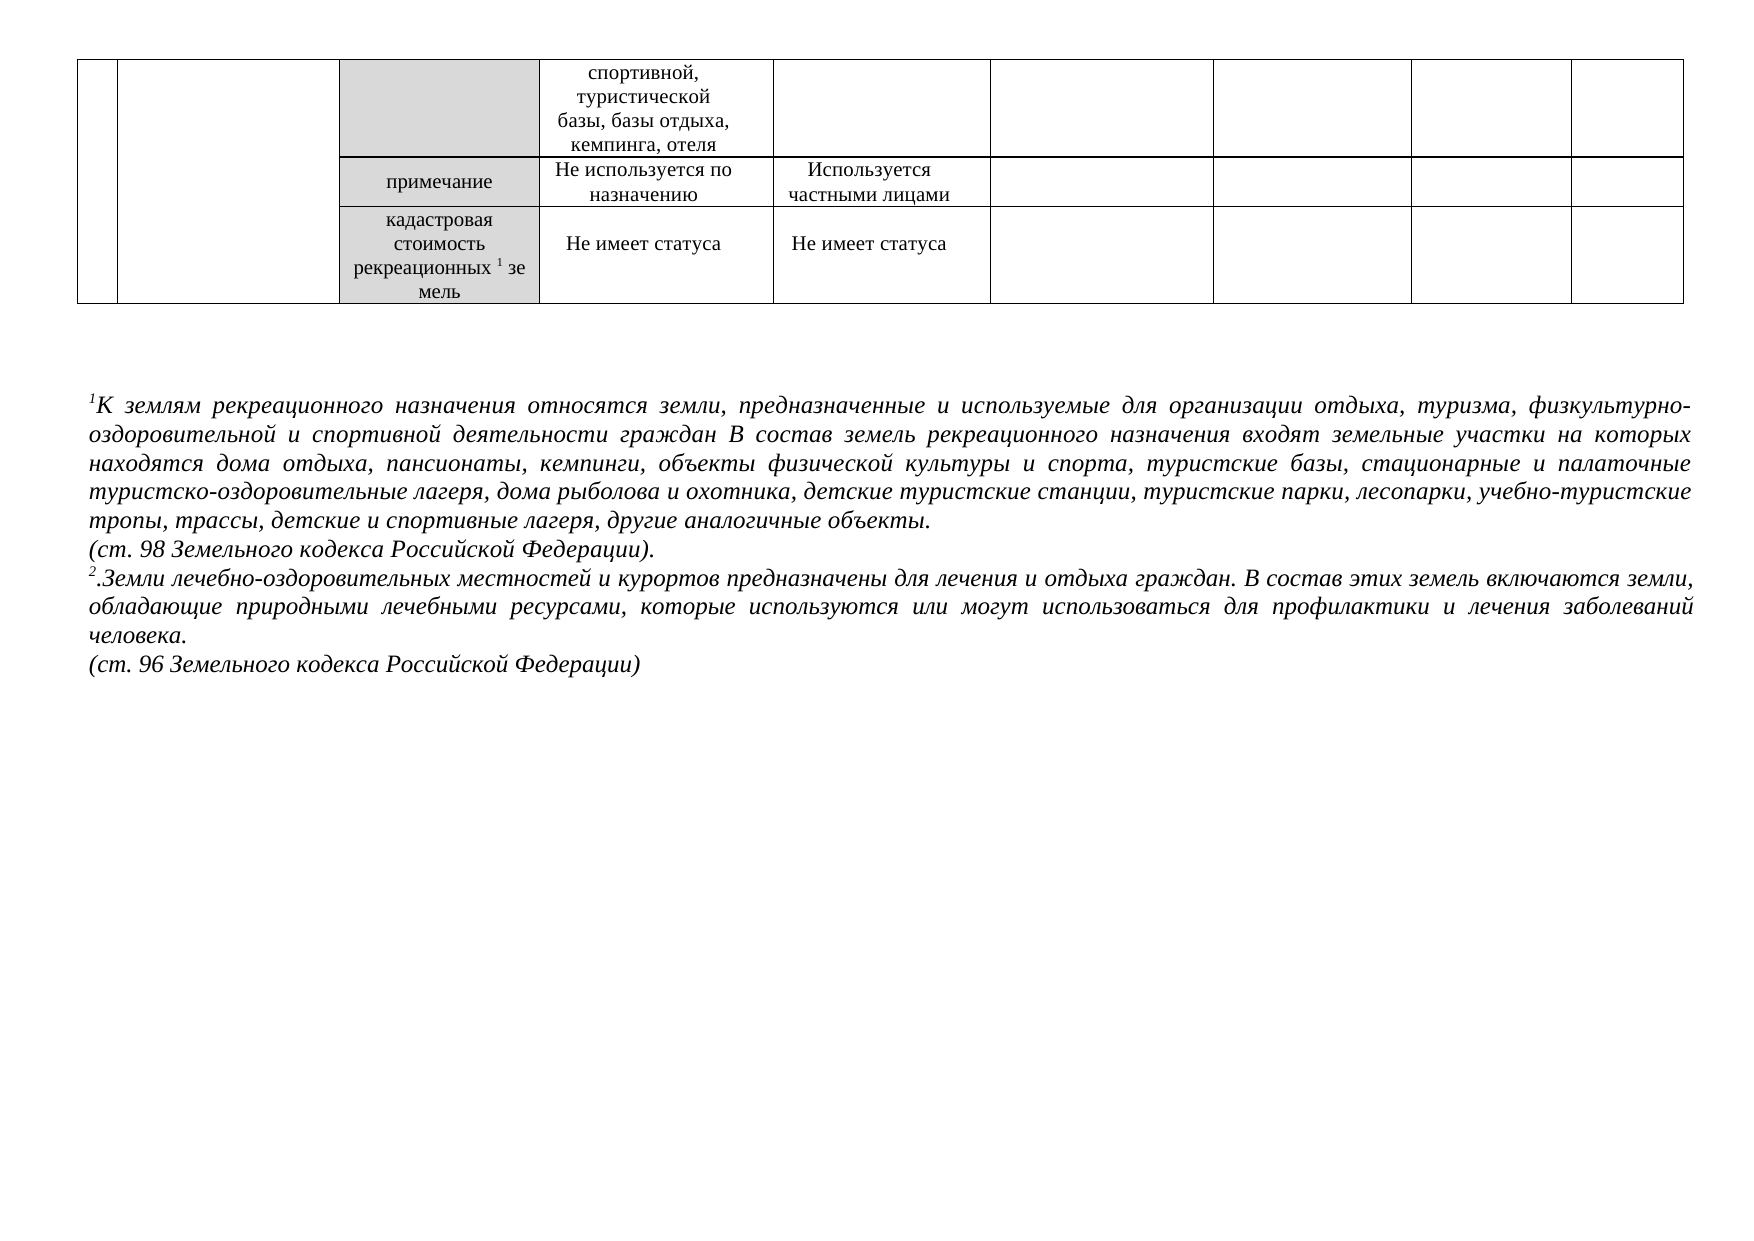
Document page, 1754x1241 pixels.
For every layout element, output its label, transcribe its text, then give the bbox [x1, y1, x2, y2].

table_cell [540, 60, 773, 156]
table_cell Не имеет статуса [540, 207, 773, 303]
table_cell кадастровая стоимость рекреационных 1 земель [340, 207, 539, 303]
text 1К землям рекреационного назначения относятся земли, предназначенные и используемые для организации отдыха, туризма, физкультурно-оздоровительной и спортивной деятельности граждан В состав земель рекреационного назначения входят земельные участки на которых находятся дома отдыха, пансионаты, кемпинги, объекты физической культуры и спорта, туристские базы, стационарные и палаточные туристско-оздоровительные лагеря, дома рыболова и охотника, детские туристские станции, туристские парки, лесопарки, учебно-туристские тропы, трассы, детские и спортивные лагеря, другие аналогичные объекты. [89, 390, 1695, 534]
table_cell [340, 60, 539, 156]
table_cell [774, 60, 990, 156]
text (ст. 96 Земельного кодекса Российской Федерации) [89, 649, 1695, 678]
table_cell [1214, 158, 1411, 206]
table_cell [1214, 207, 1411, 303]
table_cell примечание [340, 158, 539, 206]
table_cell [1214, 60, 1411, 156]
table_cell [1572, 60, 1683, 156]
text 2.Земли лечебно-оздоровительных местностей и курортов предназначены для лечения и отдыха граждан. В состав этих земель включаются земли, обладающие природными лечебными ресурсами, которые используются или могут использоваться для профилактики и лечения заболеваний человека. [89, 563, 1695, 649]
table_cell [1572, 207, 1683, 303]
table_cell [991, 158, 1213, 206]
table_cell [991, 60, 1213, 156]
table_cell Используется частными лицами [774, 158, 990, 206]
table_cell [1412, 60, 1571, 156]
text (ст. 98 Земельного кодекса Российской Федерации). [89, 534, 1695, 563]
table_cell Не используется по назначению [540, 158, 773, 206]
table_cell [1572, 158, 1683, 206]
table_cell Не имеет статуса [774, 207, 990, 303]
table_cell [1412, 207, 1571, 303]
table_cell [1412, 158, 1571, 206]
table_cell [991, 207, 1213, 303]
